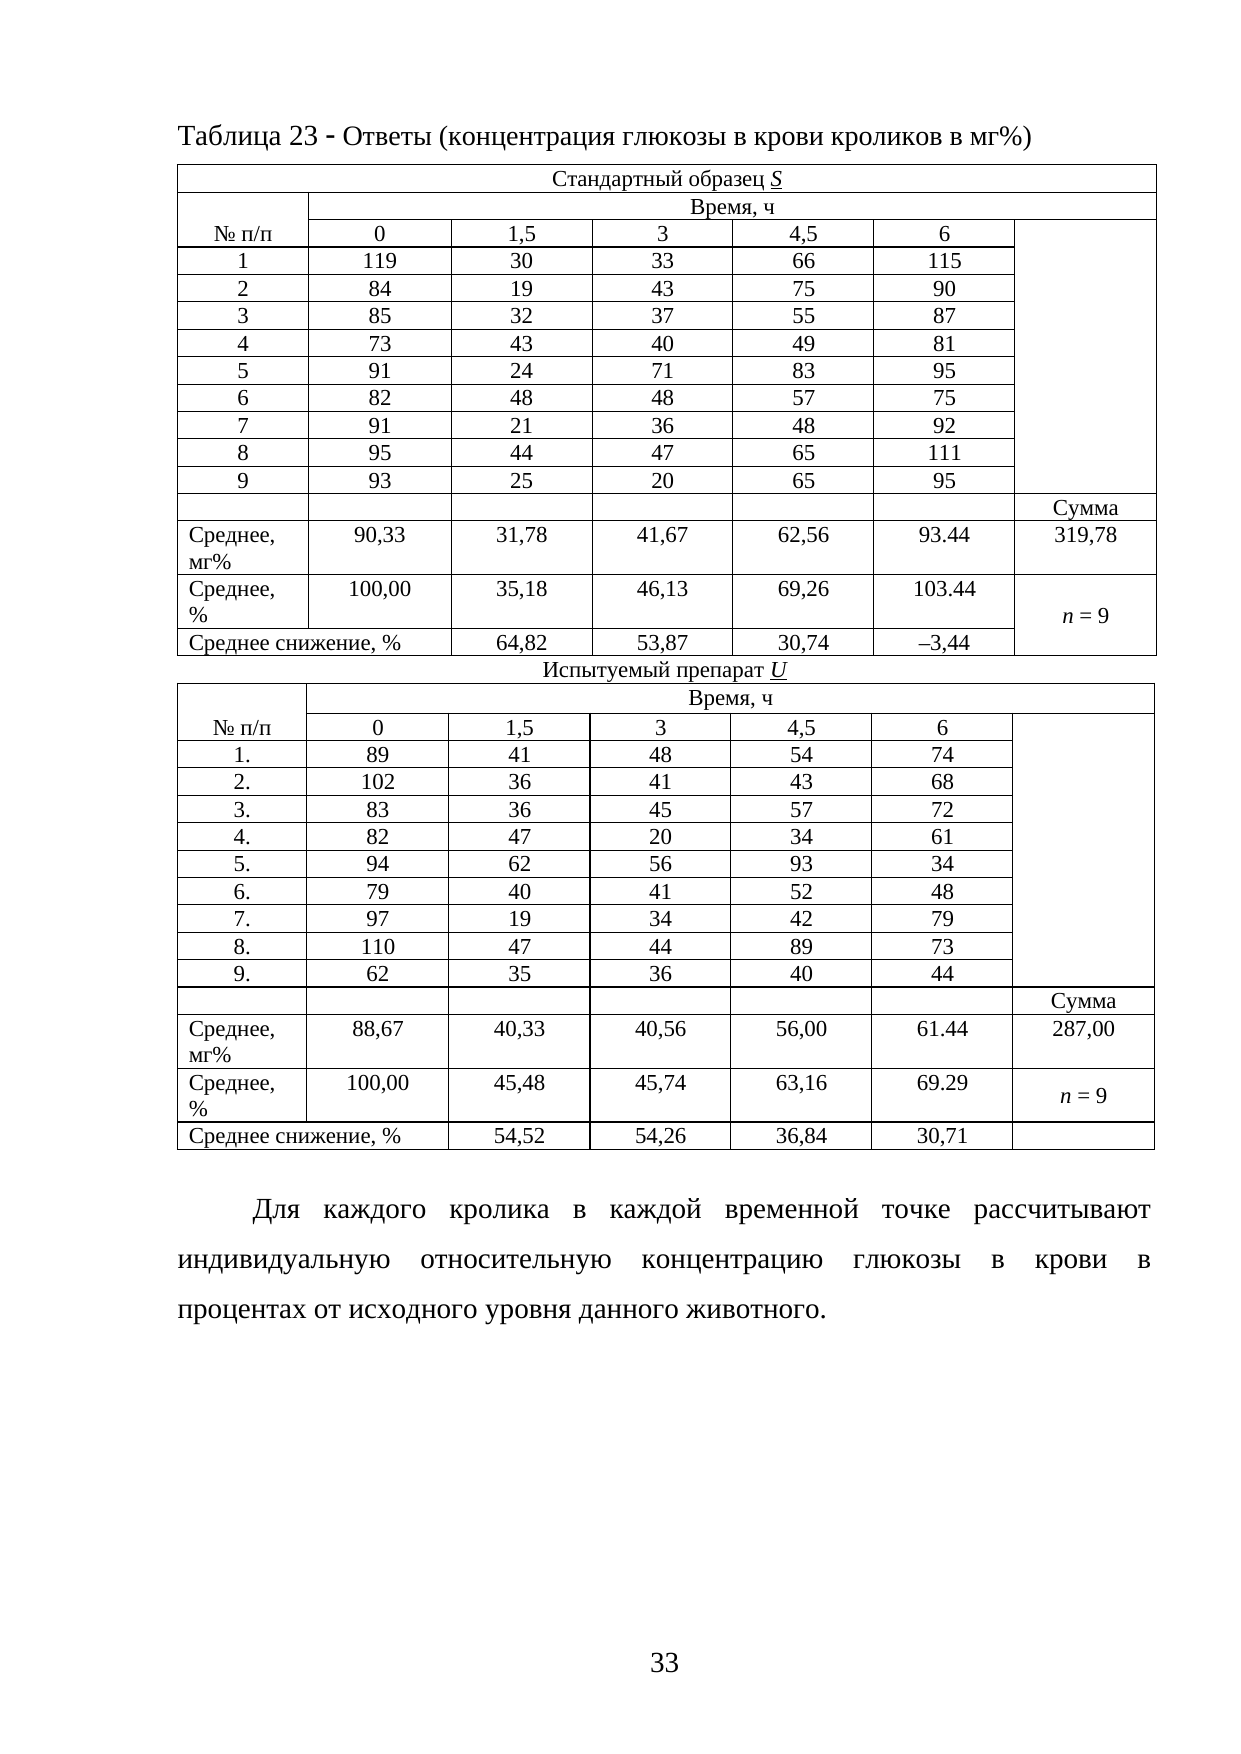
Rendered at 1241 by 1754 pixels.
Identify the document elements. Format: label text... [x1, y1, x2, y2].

table_cell 40 [731, 960, 871, 986]
table_cell 36,84 [731, 1123, 871, 1149]
table_header Время, ч [307, 684, 1154, 712]
table_cell 52 [731, 878, 871, 904]
table_cell Сумма [1015, 494, 1156, 520]
table_cell Среднее снижение, % [178, 629, 451, 655]
table_cell 25 [452, 467, 592, 493]
table_cell 20 [591, 823, 730, 849]
title Таблица 23 Ответы (концентрация глюкозы в крови кроликов в мг%) [177, 118, 1155, 152]
table_cell 43 [731, 768, 871, 795]
table_cell 54,52 [449, 1123, 589, 1149]
table_cell [309, 494, 451, 520]
table_cell –3,44 [874, 629, 1014, 655]
table_cell 95 [309, 439, 451, 466]
table_cell 2 [178, 275, 308, 301]
table_cell 95 [874, 467, 1014, 493]
table_cell 79 [307, 878, 448, 904]
table_cell 6 [874, 220, 1014, 246]
table_cell 47 [449, 933, 589, 959]
table_cell 45 [591, 796, 730, 822]
table_cell 37 [593, 302, 732, 329]
table_cell 34 [731, 823, 871, 849]
table_cell 48 [872, 878, 1012, 904]
table_cell 56 [591, 851, 730, 877]
table_cell 48 [452, 385, 592, 411]
table_cell [591, 988, 730, 1014]
table_cell 1,5 [449, 714, 589, 740]
table_cell 24 [452, 357, 592, 383]
table_cell 111 [874, 439, 1014, 466]
table_cell 30,71 [872, 1123, 1012, 1149]
table_cell 19 [452, 275, 592, 301]
table_cell 9 [178, 467, 308, 493]
table_cell [1013, 1123, 1154, 1149]
table_cell 34 [872, 851, 1012, 877]
table_cell 41 [591, 768, 730, 795]
table_cell 65 [733, 467, 873, 493]
table_cell 0 [309, 220, 451, 246]
table_cell [449, 988, 589, 1014]
table_cell 69.29 [872, 1069, 1012, 1121]
table_cell 75 [874, 385, 1014, 411]
table_cell 91 [309, 357, 451, 383]
table_cell 62,56 [733, 521, 873, 574]
table_cell 34 [591, 905, 730, 932]
table_cell 55 [733, 302, 873, 329]
table_cell 61 [872, 823, 1012, 849]
table_cell № п/п [178, 713, 306, 740]
table_cell 1. [178, 741, 306, 767]
table_cell 66 [733, 248, 873, 274]
table_cell 41 [449, 741, 589, 767]
table_cell 4. [178, 823, 306, 849]
table_cell 36 [449, 768, 589, 795]
table_cell 95 [874, 357, 1014, 383]
table_cell 75 [733, 275, 873, 301]
table_cell 21 [452, 412, 592, 438]
table_cell Время, ч [309, 193, 1156, 219]
table_cell 93 [731, 851, 871, 877]
table_cell 83 [733, 357, 873, 383]
table_cell 40,56 [591, 1015, 730, 1068]
table_cell 43 [452, 330, 592, 356]
table_cell 97 [307, 905, 448, 932]
table_cell 36 [591, 960, 730, 986]
table_cell 91 [309, 412, 451, 438]
table_cell n = 9 [1015, 575, 1156, 655]
text Испытуемый препарат U [177, 656, 1152, 683]
table_cell 64,82 [452, 629, 592, 655]
table_cell Среднее снижение, % [178, 1123, 448, 1149]
table_cell 1,5 [452, 220, 592, 246]
table_cell 82 [309, 385, 451, 411]
table_cell 0 [307, 714, 448, 740]
table_cell Среднее, мг% [178, 1015, 306, 1068]
table_cell 100,00 [309, 575, 451, 628]
table_cell [872, 988, 1012, 1014]
table_cell 92 [874, 412, 1014, 438]
table_cell 49 [733, 330, 873, 356]
table_cell 89 [307, 741, 448, 767]
table_cell 3 [178, 302, 308, 329]
table_cell 115 [874, 248, 1014, 274]
table_header [178, 684, 306, 712]
table_cell 90,33 [309, 521, 451, 574]
table_cell 44 [591, 933, 730, 959]
table_cell 5. [178, 851, 306, 877]
table_cell 71 [593, 357, 732, 383]
table_cell Среднее, мг% [178, 521, 308, 574]
table_cell 6. [178, 878, 306, 904]
table_cell 30,74 [733, 629, 873, 655]
table_cell 65 [733, 439, 873, 466]
table_cell 4,5 [731, 714, 871, 740]
table_cell Сумма [1013, 988, 1154, 1014]
table_cell [1015, 220, 1156, 493]
table_cell 33 [593, 248, 732, 274]
table_cell 2. [178, 768, 306, 795]
table_cell 3 [591, 714, 730, 740]
table_cell 46,13 [593, 575, 732, 628]
table_cell 32 [452, 302, 592, 329]
table_cell 31,78 [452, 521, 592, 574]
table_cell 69,26 [733, 575, 873, 628]
table_cell 90 [874, 275, 1014, 301]
table_cell 85 [309, 302, 451, 329]
table_cell [733, 494, 873, 520]
table_cell 84 [309, 275, 451, 301]
table_cell 119 [309, 248, 451, 274]
table_cell [593, 494, 732, 520]
table_cell 40 [449, 878, 589, 904]
table_cell [452, 494, 592, 520]
table_cell [178, 494, 308, 520]
table_cell 54 [731, 741, 871, 767]
table_cell n = 9 [1013, 1069, 1154, 1121]
table_cell 62 [307, 960, 448, 986]
table_cell 83 [307, 796, 448, 822]
table_cell 36 [449, 796, 589, 822]
table_cell 35,18 [452, 575, 592, 628]
table_cell 82 [307, 823, 448, 849]
table_cell 48 [591, 741, 730, 767]
table_cell № п/п [178, 193, 308, 246]
table_cell 93 [309, 467, 451, 493]
table_cell 72 [872, 796, 1012, 822]
table_cell 35 [449, 960, 589, 986]
table_cell 5 [178, 357, 308, 383]
table_cell 42 [731, 905, 871, 932]
table_cell 73 [309, 330, 451, 356]
table_cell 110 [307, 933, 448, 959]
table_cell 47 [593, 439, 732, 466]
table_cell 43 [593, 275, 732, 301]
table_cell 53,87 [593, 629, 732, 655]
table_cell 68 [872, 768, 1012, 795]
table_cell 1 [178, 248, 308, 274]
table_cell 40 [593, 330, 732, 356]
table_cell 7. [178, 905, 306, 932]
table_cell 19 [449, 905, 589, 932]
table_cell 48 [593, 385, 732, 411]
table_cell 40,33 [449, 1015, 589, 1068]
table_cell 287,00 [1013, 1015, 1154, 1068]
table_cell 73 [872, 933, 1012, 959]
table_cell 3 [593, 220, 732, 246]
table_cell 44 [452, 439, 592, 466]
table_cell 103.44 [874, 575, 1014, 628]
table_cell 54,26 [591, 1123, 730, 1149]
table_cell 100,00 [307, 1069, 448, 1121]
table_cell 9. [178, 960, 306, 986]
table_cell 3. [178, 796, 306, 822]
table_cell 62 [449, 851, 589, 877]
table_cell 41 [591, 878, 730, 904]
table_cell 94 [307, 851, 448, 877]
table_cell 74 [872, 741, 1012, 767]
table_cell 87 [874, 302, 1014, 329]
table_cell 8. [178, 933, 306, 959]
table_cell [178, 988, 306, 1014]
table_cell 89 [731, 933, 871, 959]
table_cell 36 [593, 412, 732, 438]
table_cell 4,5 [733, 220, 873, 246]
text Для каждого кролика в каждой временной точке рассчитывают индивидуальную относительную концентрацию глюкозы в крови в процентах от исходного уровня данного животного. [177, 1191, 1152, 1325]
table_cell [307, 988, 448, 1014]
table_cell [1013, 714, 1154, 986]
table_cell 7 [178, 412, 308, 438]
table_cell [874, 494, 1014, 520]
table_cell 6 [872, 714, 1012, 740]
table_cell 61.44 [872, 1015, 1012, 1068]
table_cell 56,00 [731, 1015, 871, 1068]
table_cell 102 [307, 768, 448, 795]
table_cell 47 [449, 823, 589, 849]
table_cell 4 [178, 330, 308, 356]
table_cell 45,48 [449, 1069, 589, 1121]
table_cell [731, 988, 871, 1014]
table_cell 41,67 [593, 521, 732, 574]
table_cell 81 [874, 330, 1014, 356]
table_header Стандартный образец S [178, 165, 1156, 192]
table_cell 63,16 [731, 1069, 871, 1121]
table_cell 57 [731, 796, 871, 822]
table_cell 319,78 [1015, 521, 1156, 574]
table_cell 88,67 [307, 1015, 448, 1068]
table_cell 48 [733, 412, 873, 438]
table_cell 8 [178, 439, 308, 466]
table_cell 57 [733, 385, 873, 411]
table_cell 6 [178, 385, 308, 411]
table_cell 93.44 [874, 521, 1014, 574]
table_cell Среднее, % [178, 1069, 306, 1121]
table_cell 44 [872, 960, 1012, 986]
table_cell 45,74 [591, 1069, 730, 1121]
table_cell Среднее, % [178, 575, 308, 628]
table_cell 79 [872, 905, 1012, 932]
table_cell 20 [593, 467, 732, 493]
table_cell 30 [452, 248, 592, 274]
